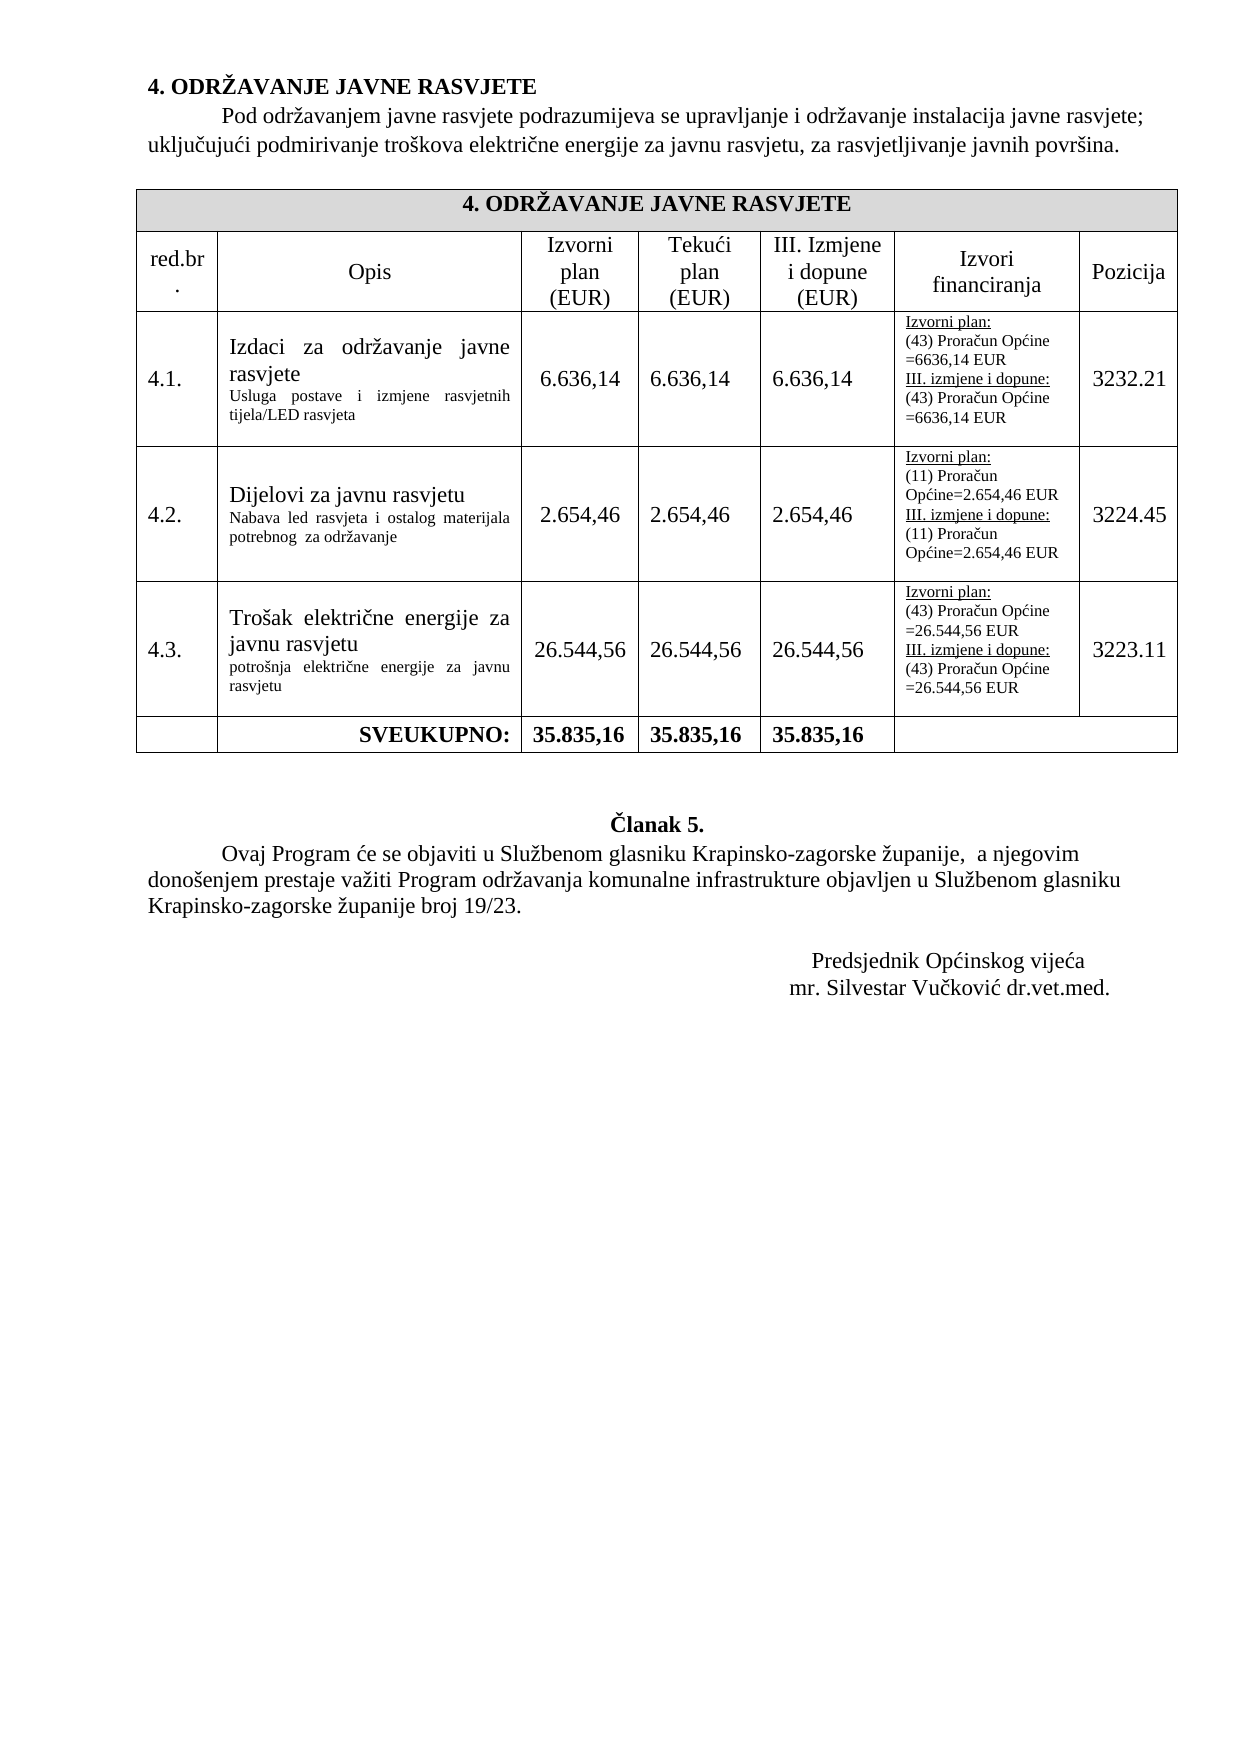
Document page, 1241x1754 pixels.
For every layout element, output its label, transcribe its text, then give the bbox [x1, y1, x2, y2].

table_cell 3223.11 [1080, 582, 1177, 716]
table_cell Izvori financiranja [895, 232, 1079, 311]
text Ovaj Program će se objaviti u Službenom glasniku Krapinsko-zagorske županije, a njegovim donošenjem prestaje važiti Program održavanja komunalne infrastrukture objavljen u Službenom glasniku Krapinsko-zagorske županije broj 19/23. [148, 839, 1167, 919]
table_cell Dijelovi za javnu rasvjetu Nabava led rasvjeta i ostalog materijala potrebnog za održavanje [218, 447, 521, 581]
table_cell [137, 717, 217, 752]
table_cell 35.835,16 [639, 717, 760, 752]
table_cell 2.654,46 [522, 447, 638, 581]
table_cell Opis [218, 232, 521, 311]
text Pod održavanjem javne rasvjete podrazumijeva se upravljanje i održavanje instalacija javne rasvjete; uključujući podmirivanje troškova električne energije za javnu rasvjetu, za rasvjetljivanje javnih površina. [148, 102, 1167, 158]
table_cell 6.636,14 [761, 312, 894, 446]
table_cell 2.654,46 [639, 447, 760, 581]
table_cell III. Izmjene i dopune (EUR) [761, 232, 894, 311]
text mr. Silvestar Vučković dr.vet.med. [148, 974, 1167, 1000]
table_cell 4.2. [137, 447, 217, 581]
table_cell 26.544,56 [639, 582, 760, 716]
table_cell 26.544,56 [522, 582, 638, 716]
table_cell Izdaci za održavanje javne rasvjete Usluga postave i izmjene rasvjetnih tijela/LED rasvjeta [218, 312, 521, 446]
table_cell Tekući plan (EUR) [639, 232, 760, 311]
table_cell 3224.45 [1080, 447, 1177, 581]
text 4. ODRŽAVANJE JAVNE RASVJETE [148, 73, 1167, 100]
table_cell 26.544,56 [761, 582, 894, 716]
table_cell 4.1. [137, 312, 217, 446]
table_cell 6.636,14 [639, 312, 760, 446]
table_cell Izvorni plan (EUR) [522, 232, 638, 311]
table_header 4. ODRŽAVANJE JAVNE RASVJETE [137, 190, 1177, 231]
table_cell 4.3. [137, 582, 217, 716]
text Predsjednik Općinskog vijeća [811, 919, 1167, 974]
table_cell 35.835,16 [522, 717, 638, 752]
table_cell Izvorni plan: (43) Proračun Općine =6636,14 EUR III. izmjene i dopune: (43) Proračun Općine =6636,14 EUR [895, 312, 1079, 446]
table_cell 3232.21 [1080, 312, 1177, 446]
table_cell 35.835,16 [761, 717, 894, 752]
table_cell 6.636,14 [522, 312, 638, 446]
table_cell red.br. [137, 232, 217, 311]
table_cell [895, 717, 1177, 752]
table_cell Izvorni plan: (43) Proračun Općine =26.544,56 EUR III. izmjene i dopune: (43) Proračun Općine =26.544,56 EUR [895, 582, 1079, 716]
table_cell 2.654,46 [761, 447, 894, 581]
table_cell Izvorni plan: (11) Proračun Općine=2.654,46 EUR III. izmjene i dopune: (11) Proračun Općine=2.654,46 EUR [895, 447, 1079, 581]
table_cell Trošak električne energije za javnu rasvjetu potrošnja električne energije za javnu rasvjetu [218, 582, 521, 716]
table_cell Pozicija [1080, 232, 1177, 311]
text Članak 5. [148, 811, 1167, 837]
table_cell SVEUKUPNO: [218, 717, 521, 752]
